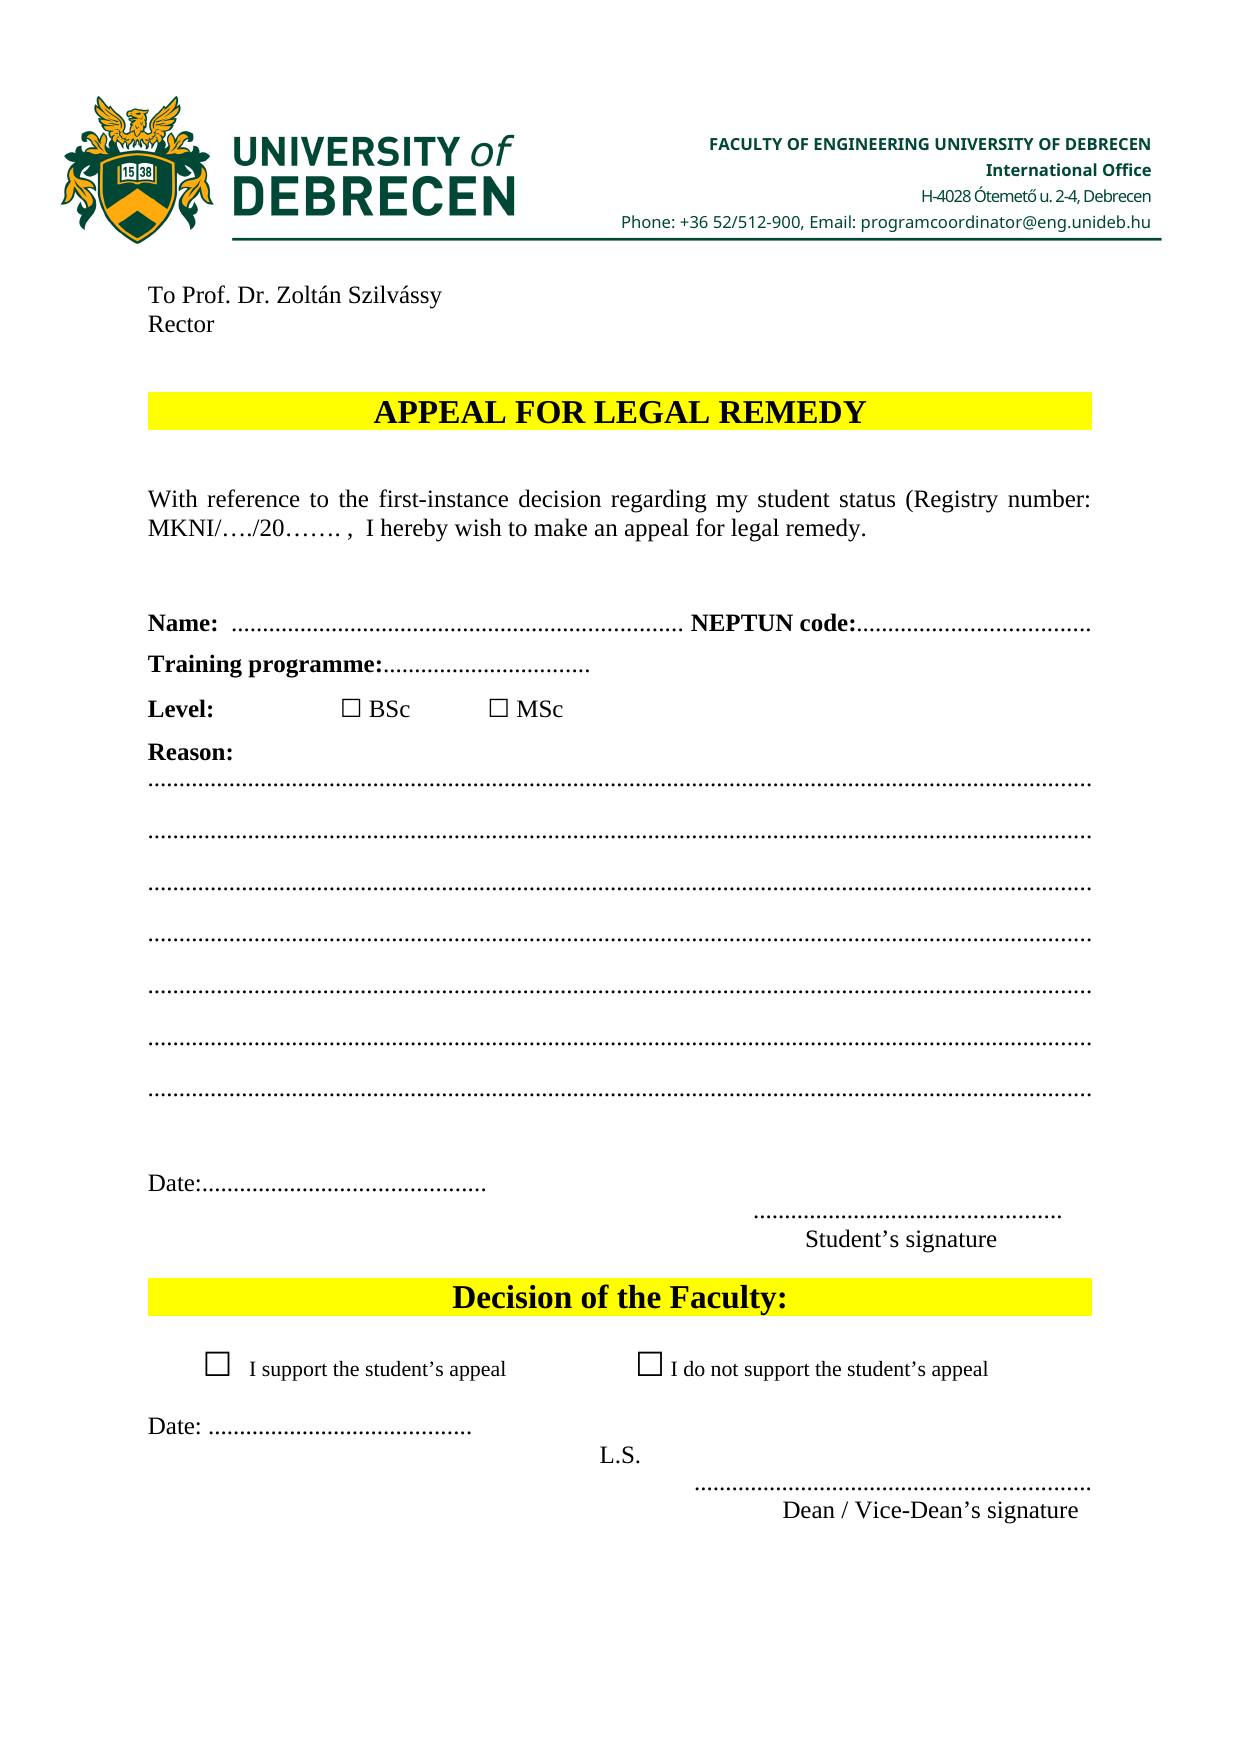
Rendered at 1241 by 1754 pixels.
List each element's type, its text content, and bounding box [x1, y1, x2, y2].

text L.S. [148, 1440, 1092, 1469]
text Name: NEPTUN code: [148, 608, 1092, 636]
text To Prof. Dr. Zoltán Szilvássy [148, 281, 1092, 309]
text I support the student’s appeal I do not support the student’s appeal [148, 1341, 1092, 1386]
text Dean / Vice-Dean’s signature [148, 1496, 1092, 1524]
text APPEAL FOR LEGAL REMEDY [148, 392, 1092, 430]
text Training programme: [148, 649, 1092, 678]
text Reason: [148, 737, 1092, 766]
text Level: BSc MSc [148, 690, 1092, 724]
text With reference to the first-instance decision regarding my student status (Registry number: MKNI/…./20……. , I hereby wish to make an appeal for legal remedy. [148, 484, 1092, 541]
text Date: [148, 1168, 1092, 1197]
picture [2, 63, 1230, 289]
text Student’s signature [148, 1224, 1092, 1253]
text Date: [148, 1411, 1092, 1440]
text Rector [148, 309, 1092, 338]
